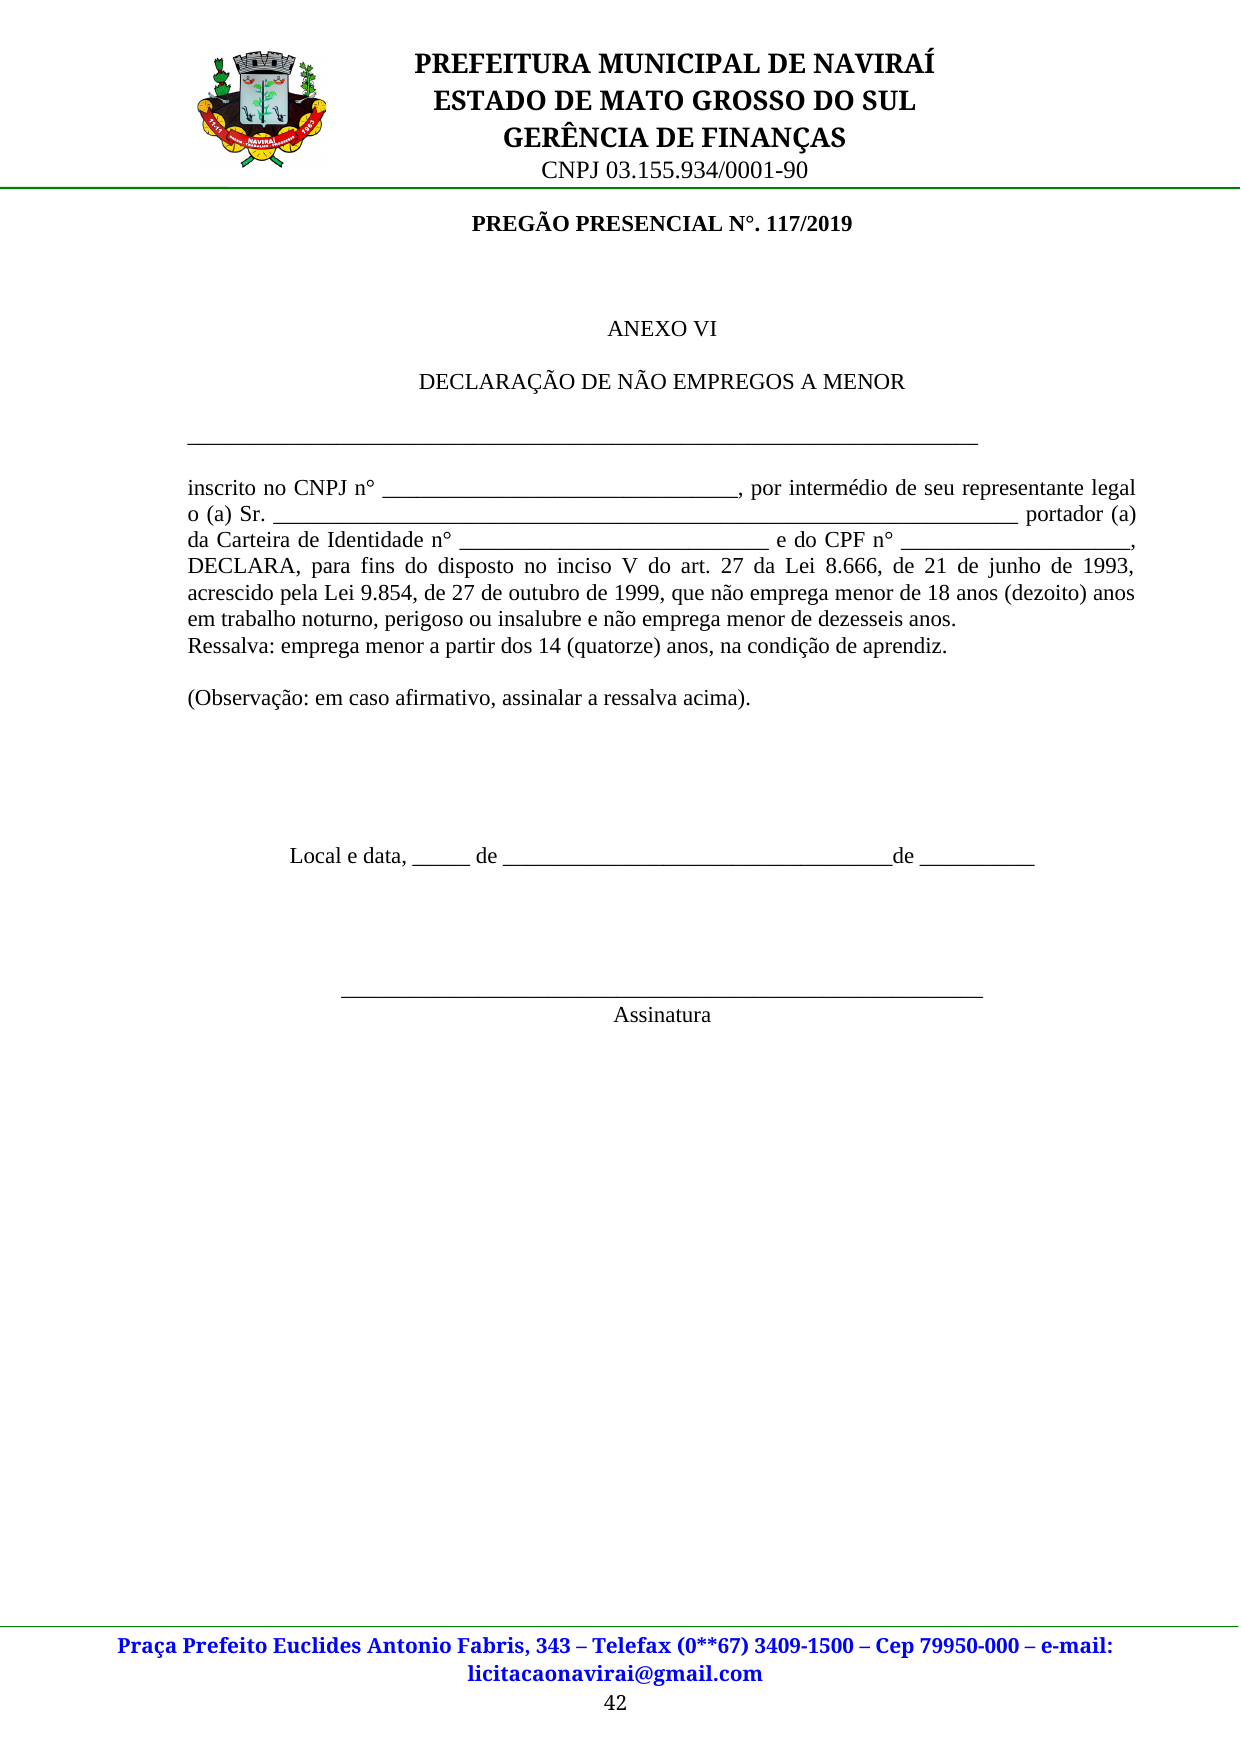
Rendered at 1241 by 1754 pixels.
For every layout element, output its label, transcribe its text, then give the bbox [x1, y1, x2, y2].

text Local e data, _____ de __________________________________de __________ [187, 842, 1137, 869]
picture [197, 51, 327, 168]
text PREGÃO PRESENCIAL N°. 117/2019 [187, 210, 1137, 236]
text (Observação: em caso afirmativo, assinalar a ressalva acima). [187, 684, 1137, 711]
text _____________________________________________________________________ [187, 421, 1137, 447]
text ANEXO VI [187, 315, 1137, 342]
text Ressalva: emprega menor a partir dos 14 (quatorze) anos, na condição de aprendiz. [187, 632, 1137, 658]
text ________________________________________________________ [187, 974, 1137, 1001]
text DECLARAÇÃO DE NÃO EMPREGOS A MENOR [187, 368, 1137, 394]
text inscrito no CNPJ n° _______________________________, por intermédio de seu representante legal o (a) Sr. _________________________________________________________________ portador (a) da Carteira de Identidade n° ___________________________ e do CPF n° ____________________, DECLARA, para fins do disposto no inciso V do art. 27 da Lei 8.666, de 21 de junho de 1993, acrescido pela Lei 9.854, de 27 de outubro de 1999, que não emprega menor de 18 anos (dezoito) anos em trabalho noturno, perigoso ou insalubre e não emprega menor de dezesseis anos. [187, 473, 1137, 632]
text Assinatura [187, 1001, 1137, 1027]
